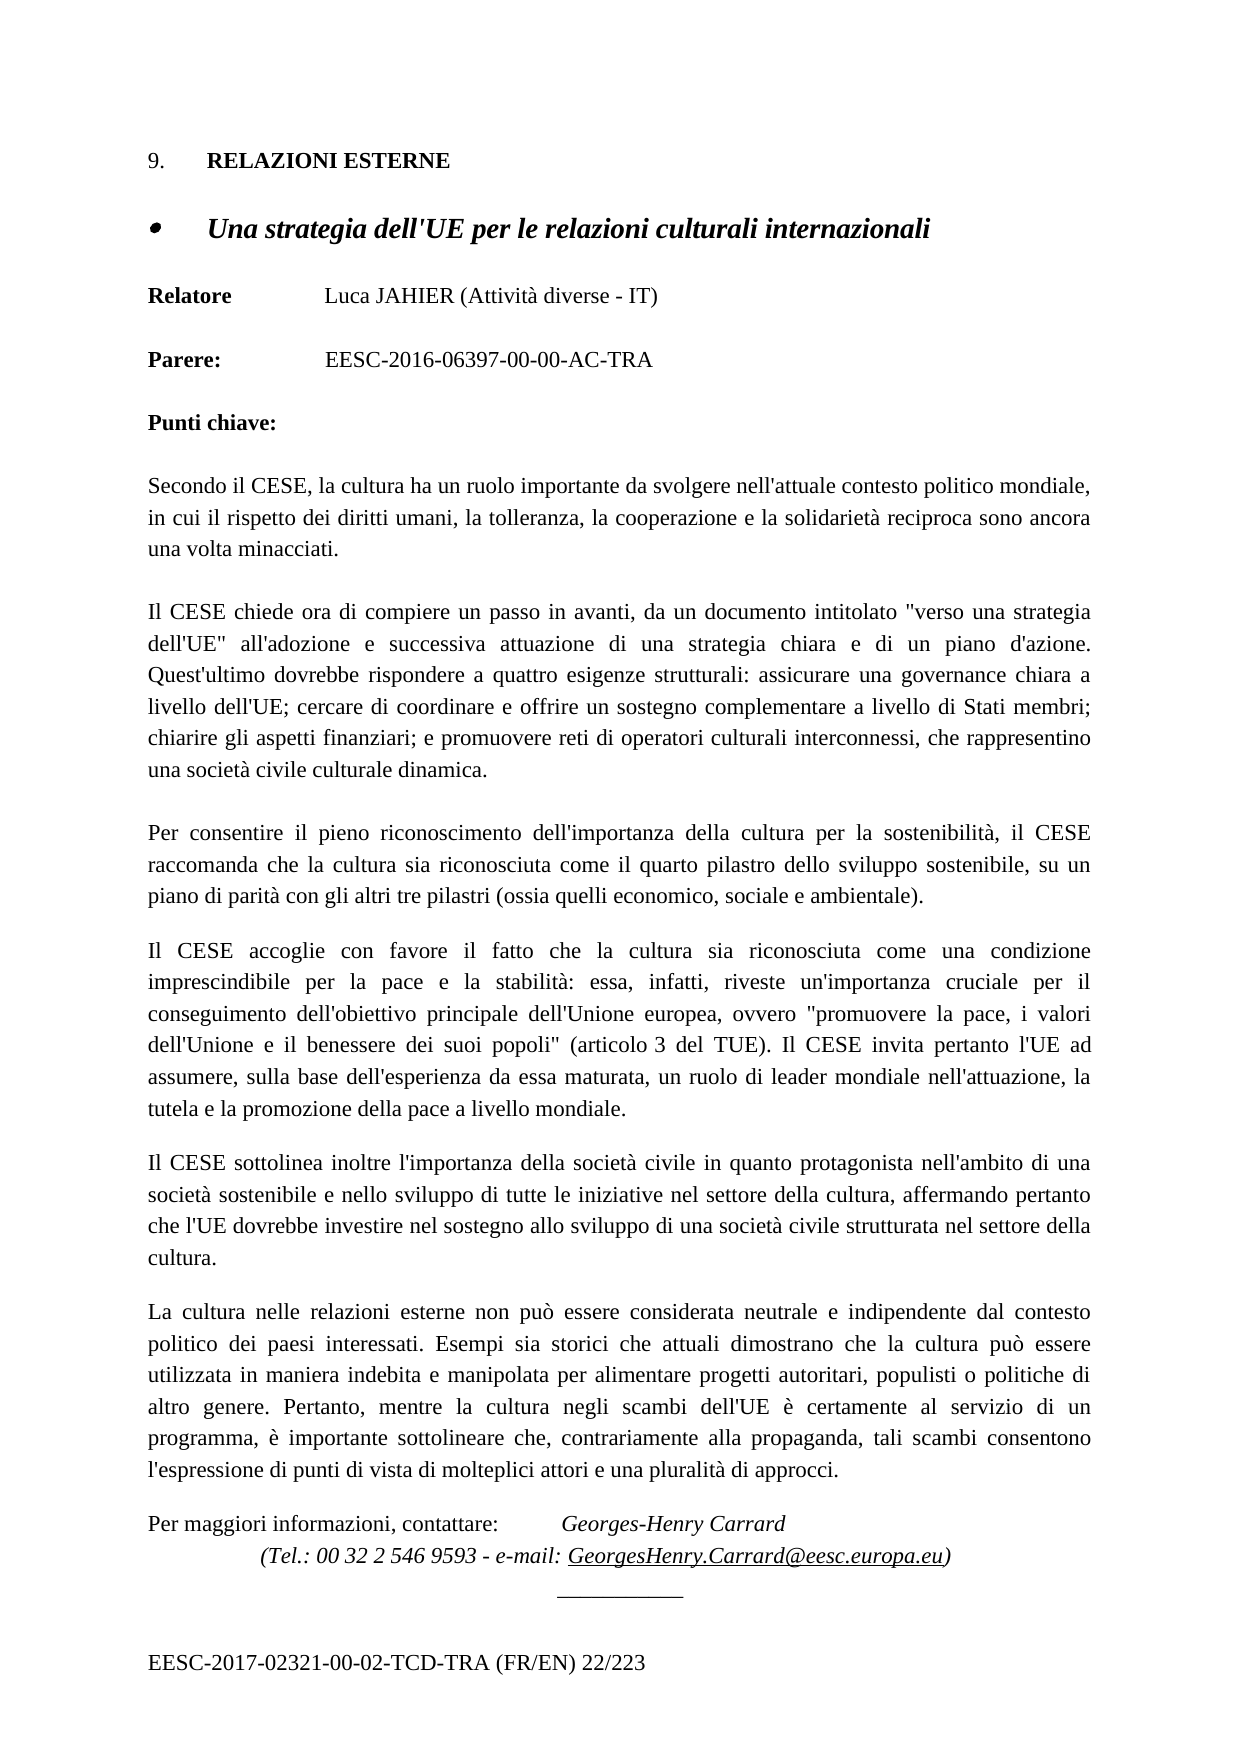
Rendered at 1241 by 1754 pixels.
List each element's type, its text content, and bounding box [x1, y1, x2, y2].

text Punti chiave: [148, 409, 1093, 435]
text Il CESE accoglie con favore il fatto che la cultura sia riconosciuta come una condizione imprescindibile per la pace e la stabilità: essa, infatti, riveste un'importanza cruciale per il conseguimento dell'obiettivo principale dell'Unione europea, ovvero "promuovere la pace, i valori dell'Unione e il benessere dei suoi popoli" (articolo 3 del TUE). Il CESE invita pertanto l'UE ad assumere, sulla base dell'esperienza da essa maturata, un ruolo di leader mondiale nell'attuazione, la tutela e la promozione della pace a livello mondiale. [148, 937, 1093, 1121]
text Il CESE sottolinea inoltre l'importanza della società civile in quanto protagonista nell'ambito di una società sostenibile e nello sviluppo di tutte le iniziative nel settore della cultura, affermando pertanto che l'UE dovrebbe investire nel sostegno allo sviluppo di una società civile strutturata nel settore della cultura. [148, 1149, 1093, 1270]
text Relatore Luca JAHIER (Attività diverse - IT) [148, 283, 1093, 309]
text Per maggiori informazioni, contattare: Georges-Henry Carrard [148, 1511, 1093, 1537]
list Una strategia dell'UE per le relazioni culturali internazionali [148, 211, 1093, 244]
text Il CESE chiede ora di compiere un passo in avanti, da un documento intitolato "verso una strategia dell'UE" all'adozione e successiva attuazione di una strategia chiara e di un piano d'azione. Quest'ultimo dovrebbe rispondere a quattro esigenze strutturali: assicurare una governance chiara a livello dell'UE; cercare di coordinare e offrire un sostegno complementare a livello di Stati membri; chiarire gli aspetti finanziari; e promuovere reti di operatori culturali interconnessi, che rappresentino una società civile culturale dinamica. [148, 598, 1093, 782]
text (Tel.: 00 32 2 546 9593 - e-mail: GeorgesHenry.Carrard@eesc.europa.eu) [260, 1542, 1093, 1568]
text Secondo il CESE, la cultura ha un ruolo importante da svolgere nell'attuale contesto politico mondiale, in cui il rispetto dei diritti umani, la tolleranza, la cooperazione e la solidarietà reciproca sono ancora una volta minacciati. [148, 472, 1093, 561]
text ___________ [148, 1574, 1093, 1600]
text La cultura nelle relazioni esterne non può essere considerata neutrale e indipendente dal contesto politico dei paesi interessati. Esempi sia storici che attuali dimostrano che la cultura può essere utilizzata in maniera indebita e manipolata per alimentare progetti autoritari, populisti o politiche di altro genere. Pertanto, mentre la cultura negli scambi dell'UE è certamente al servizio di un programma, è importante sottolineare che, contrariamente alla propaganda, tali scambi consentono l'espressione di punti di vista di molteplici attori e una pluralità di approcci. [148, 1298, 1093, 1482]
text Parere: EESC-2016-06397-00-00-AC-TRA [148, 346, 1093, 372]
text Per consentire il pieno riconoscimento dell'importanza della cultura per la sostenibilità, il CESE raccomanda che la cultura sia riconosciuta come il quarto pilastro dello sviluppo sostenibile, su un piano di parità con gli altri tre pilastri (ossia quelli economico, sociale e ambientale). [148, 819, 1093, 909]
subtitle RELAZIONI ESTERNE [148, 148, 1093, 174]
